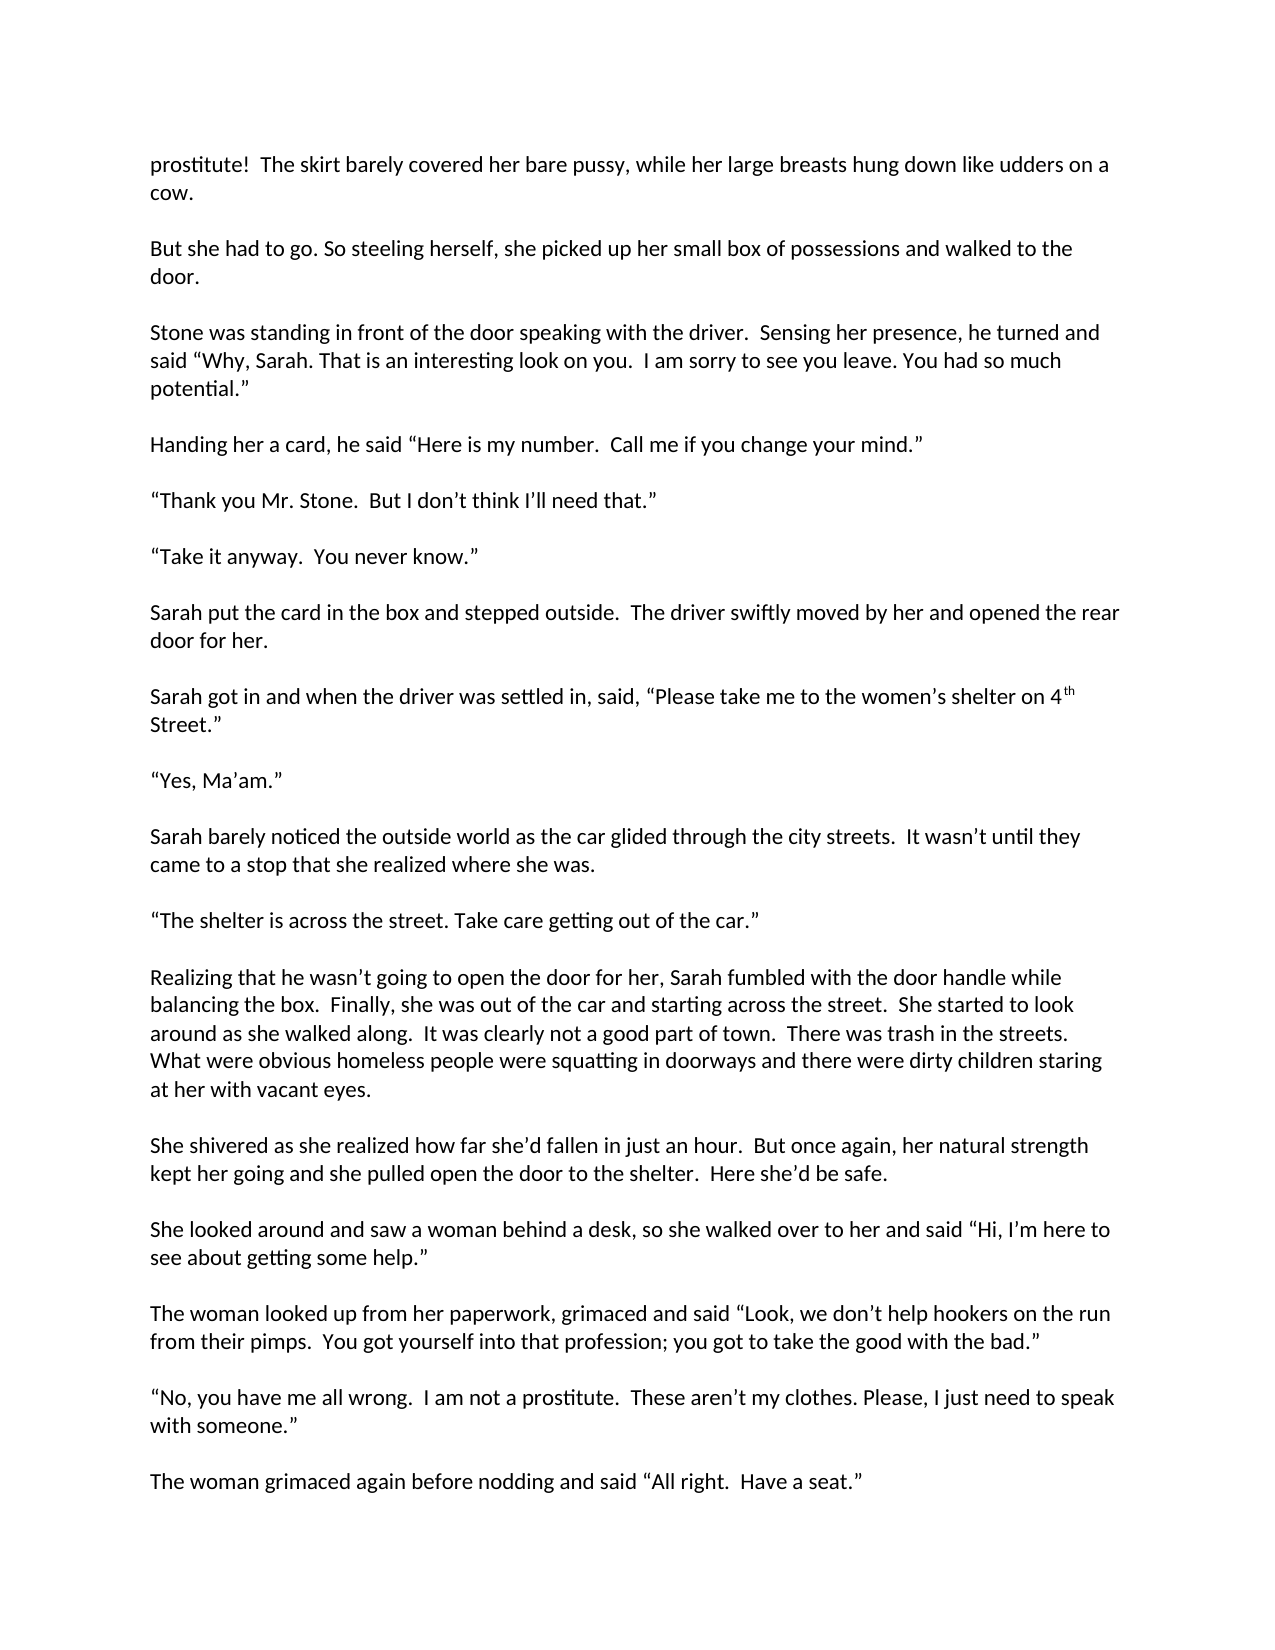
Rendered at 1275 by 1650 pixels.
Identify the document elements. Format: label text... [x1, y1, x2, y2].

text “Yes, Ma’am.” [150, 766, 1125, 794]
text She looked around and saw a woman behind a desk, so she walked over to her and said “Hi, I’m here to see about getting some help.” [150, 1215, 1125, 1271]
text The woman grimaced again before nodding and said “All right. Have a seat.” [150, 1467, 1125, 1495]
text “Take it anyway. You never know.” [150, 542, 1125, 570]
text Sarah barely noticed the outside world as the car glided through the city streets. It wasn’t until they came to a stop that she realized where she was. [150, 822, 1125, 878]
text Handing her a card, he said “Here is my number. Call me if you change your mind.” [150, 430, 1125, 458]
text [150, 150, 1125, 206]
text But she had to go. So steeling herself, she picked up her small box of possessions and walked to the door. [150, 234, 1125, 290]
text “The shelter is across the street. Take care getting out of the car.” [150, 907, 1125, 934]
text Sarah put the card in the box and stepped outside. The driver swiftly moved by her and opened the rear door for her. [150, 598, 1125, 654]
text “No, you have me all wrong. I am not a prostitute. These aren’t my clothes. Please, I just need to speak with someone.” [150, 1383, 1125, 1439]
text Stone was standing in front of the door speaking with the driver. Sensing her presence, he turned and said “Why, Sarah. That is an interesting look on you. I am sorry to see you leave. You had so much potential.” [150, 318, 1125, 402]
text The woman looked up from her paperwork, grimaced and said “Look, we don’t help hookers on the run from their pimps. You got yourself into that profession; you got to take the good with the bad.” [150, 1299, 1125, 1355]
text She shivered as she realized how far she’d fallen in just an hour. But once again, her natural strength kept her going and she pulled open the door to the shelter. Here she’d be safe. [150, 1131, 1125, 1187]
text Realizing that he wasn’t going to open the door for her, Sarah fumbled with the door handle while balancing the box. Finally, she was out of the car and starting across the street. She started to look around as she walked along. It was clearly not a good part of town. There was trash in the streets. What were obvious homeless people were squatting in doorways and there were dirty children staring at her with vacant eyes. [150, 963, 1125, 1103]
text Sarah got in and when the driver was settled in, said, “Please take me to the women’s shelter on 4th Street.” [150, 682, 1125, 738]
text “Thank you Mr. Stone. But I don’t think I’ll need that.” [150, 486, 1125, 514]
